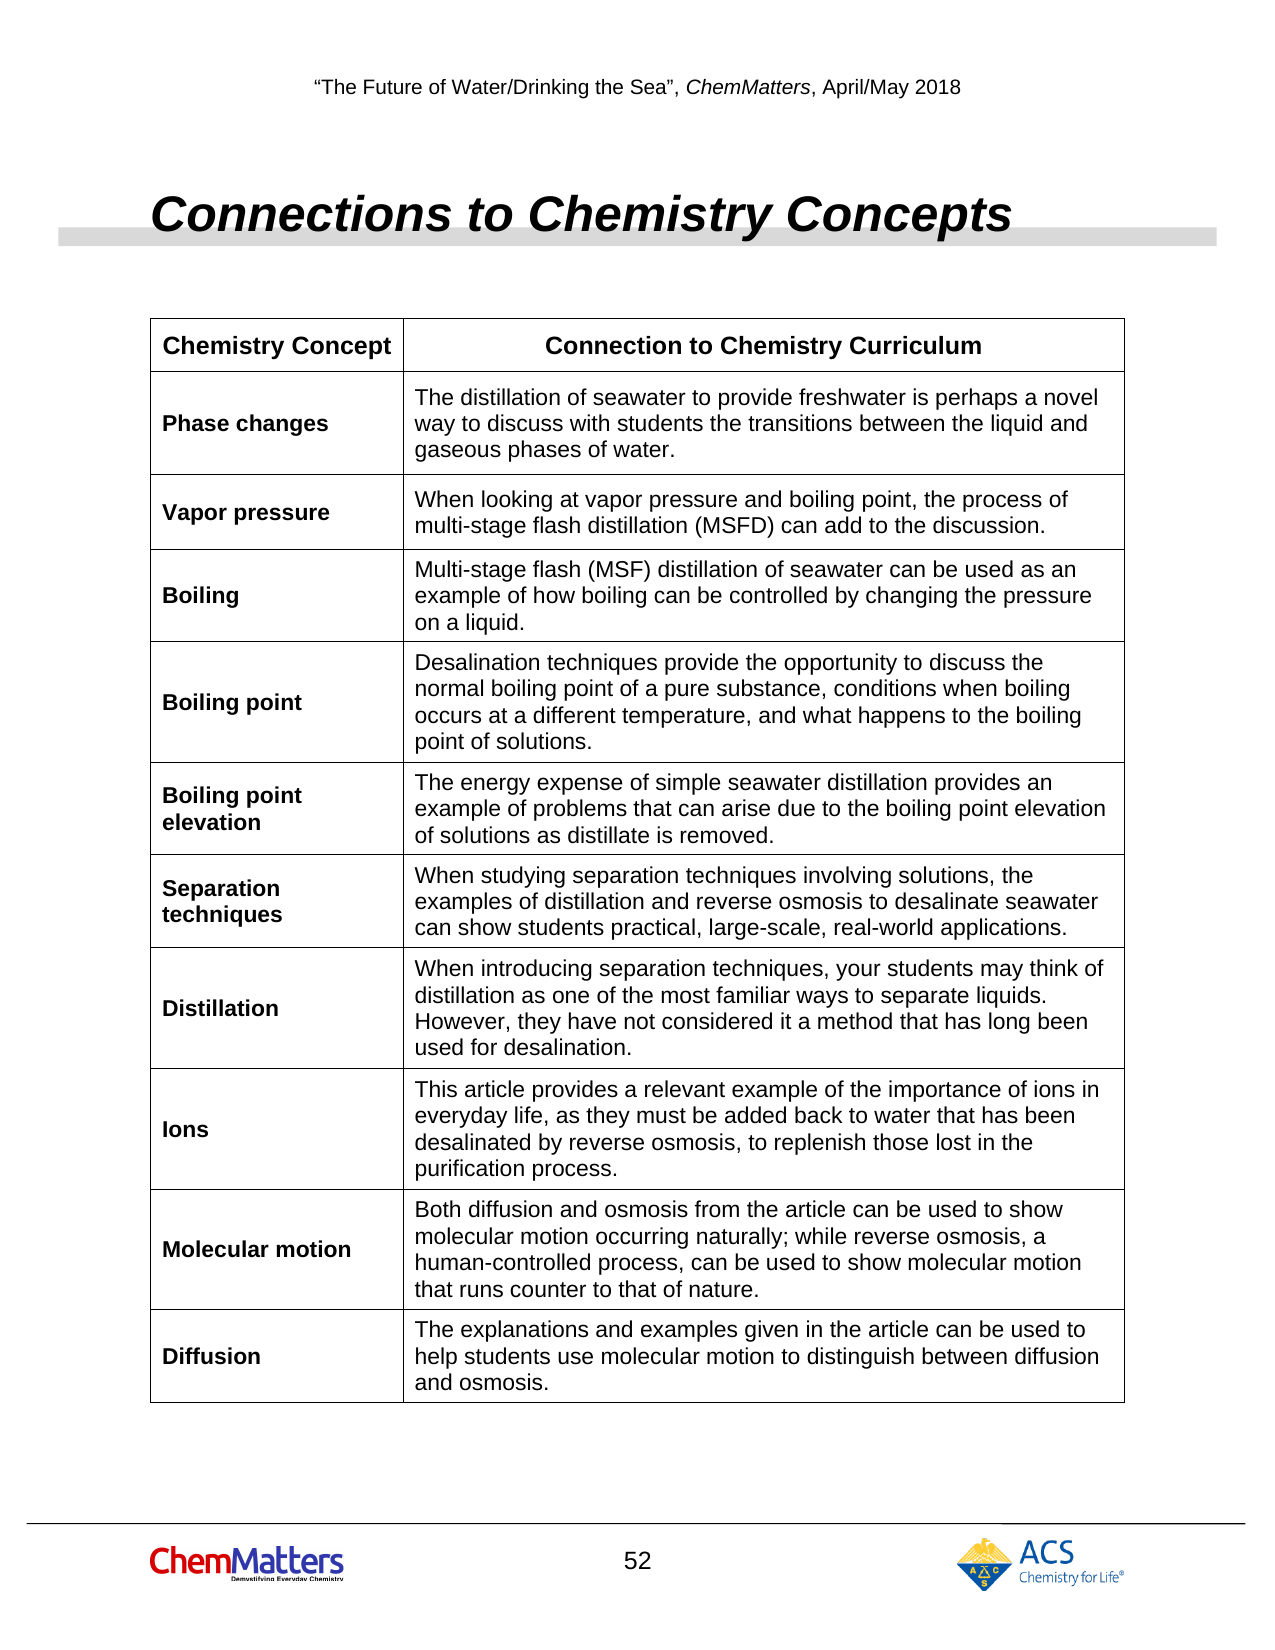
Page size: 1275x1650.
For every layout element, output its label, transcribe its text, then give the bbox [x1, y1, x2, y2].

table_cell When studying separation techniques involving solutions, the examples of distillation and reverse osmosis to desalinate seawater can show students practical, large-scale, real-world applications. [404, 855, 1124, 947]
table_cell This article provides a relevant example of the importance of ions in everyday life, as they must be added back to water that has been desalinated by reverse osmosis, to replenish those lost in the purification process. [404, 1069, 1124, 1189]
table_cell Both diffusion and osmosis from the article can be used to show molecular motion occurring naturally; while reverse osmosis, a human-controlled process, can be used to show molecular motion that runs counter to that of nature. [404, 1190, 1124, 1309]
table_cell Vapor pressure [151, 475, 403, 549]
table_cell Phase changes [151, 372, 403, 474]
table_cell Separation techniques [151, 855, 403, 947]
table_cell When introducing separation techniques, your students may think of distillation as one of the most familiar ways to separate liquids. However, they have not considered it a method that has long been used for desalination. [404, 948, 1124, 1068]
table_cell Ions [151, 1069, 403, 1189]
table_cell Boiling point elevation [151, 763, 403, 854]
picture [150, 1546, 344, 1581]
table_cell Distillation [151, 948, 403, 1068]
table_cell The energy expense of simple seawater distillation provides an example of problems that can arise due to the boiling point elevation of solutions as distillate is removed. [404, 763, 1124, 854]
table_cell When looking at vapor pressure and boiling point, the process of multi-stage flash distillation (MSFD) can add to the discussion. [404, 475, 1124, 549]
table_cell Boiling [151, 550, 403, 641]
table_cell Diffusion [151, 1310, 403, 1402]
table_cell Boiling point [151, 642, 403, 762]
table_cell Desalination techniques provide the opportunity to discuss the normal boiling point of a pure substance, conditions when boiling occurs at a different temperature, and what happens to the boiling point of solutions. [404, 642, 1124, 762]
table_cell The explanations and examples given in the article can be used to help students use molecular motion to distinguish between diffusion and osmosis. [404, 1310, 1124, 1402]
table_cell The distillation of seawater to provide freshwater is perhaps a novel way to discuss with students the transitions between the liquid and gaseous phases of water. [404, 372, 1124, 474]
table_header Chemistry Concept [151, 319, 403, 371]
table_header Connection to Chemistry Curriculum [404, 319, 1124, 371]
subtitle Connections to Chemistry Concepts [150, 184, 1125, 241]
table_cell Molecular motion [151, 1190, 403, 1309]
table_cell Multi-stage flash (MSF) distillation of seawater can be used as an example of how boiling can be controlled by changing the pressure on a liquid. [404, 550, 1124, 641]
